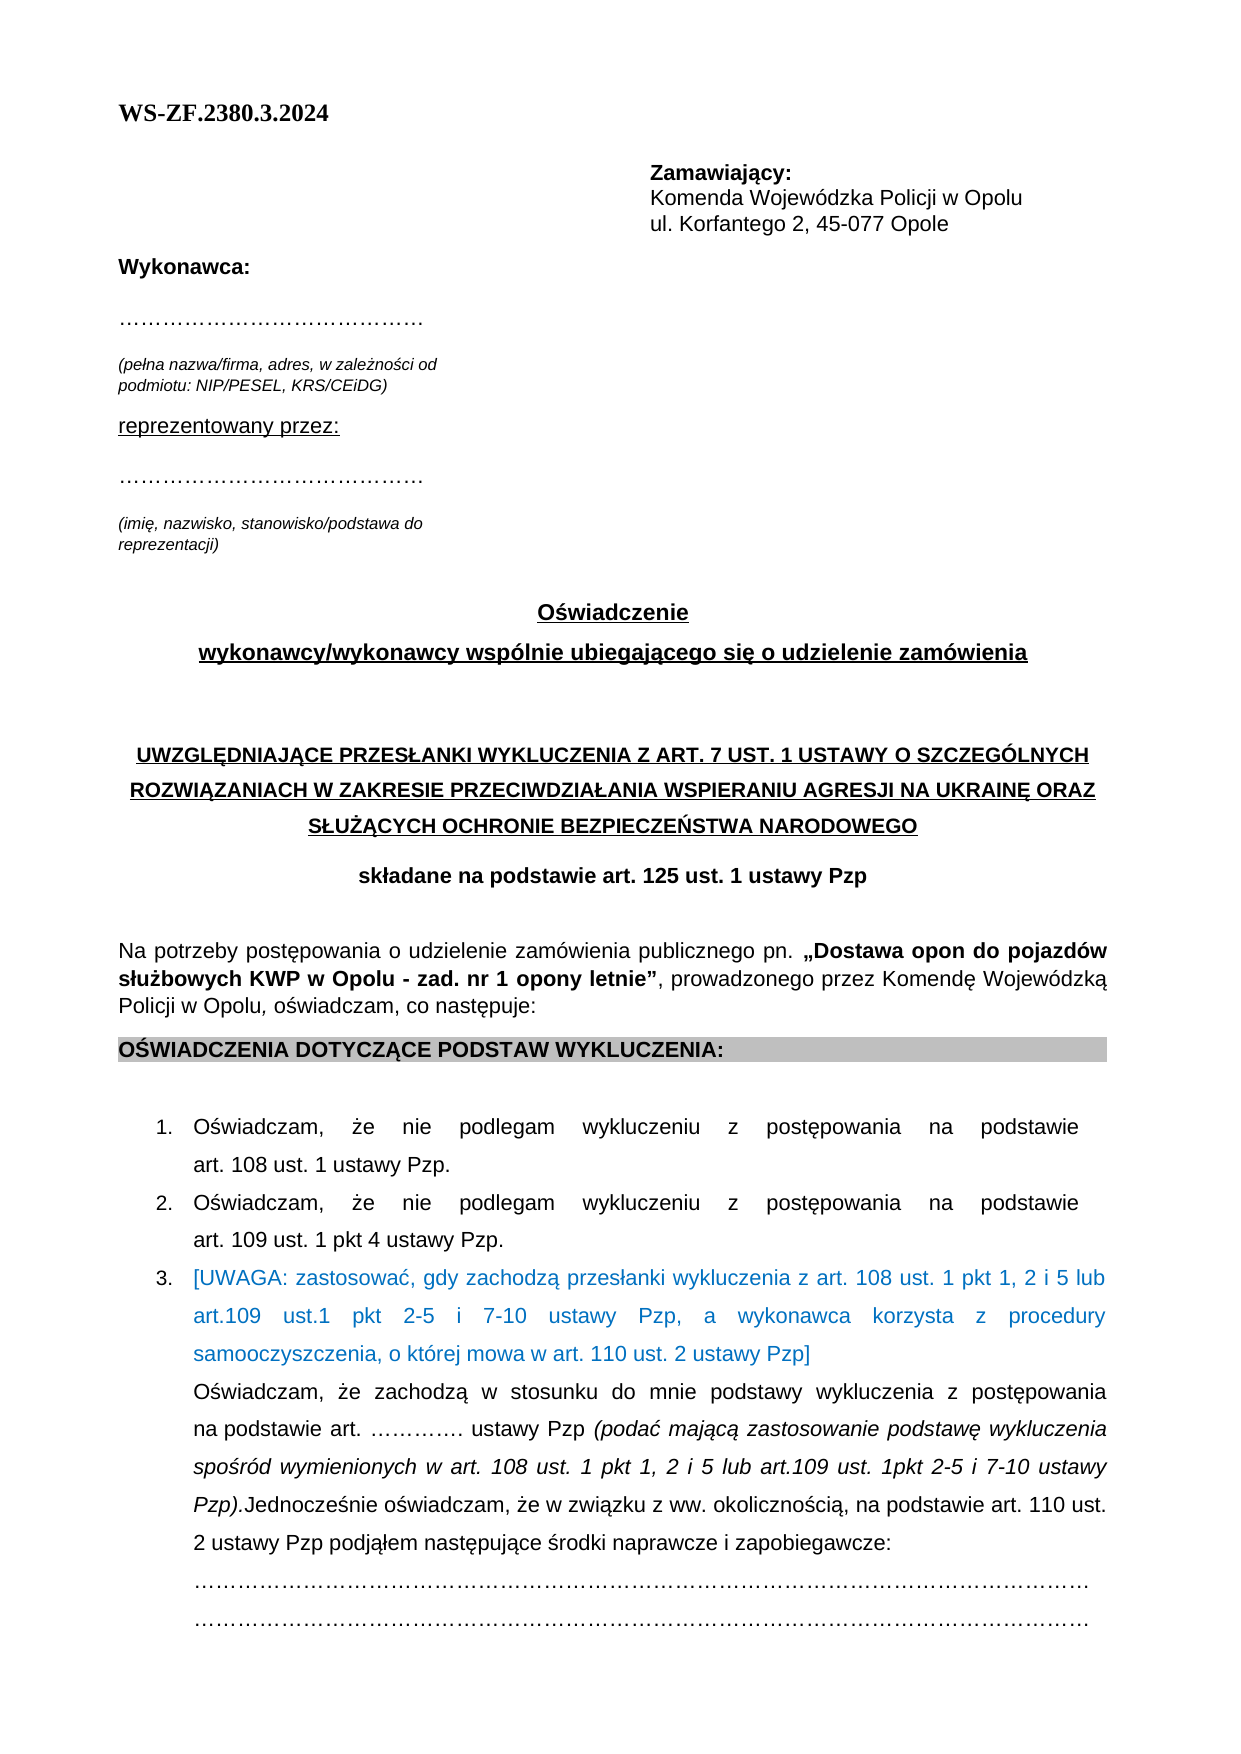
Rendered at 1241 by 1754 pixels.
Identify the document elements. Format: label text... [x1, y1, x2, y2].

text WS-ZF.2380.3.2024 [118, 98, 1107, 126]
list Oświadczam, że nie podlegam wykluczeniu z postępowania na podstawie art. 109 ust. 1 pkt 4 ustawy Pzp. [156, 1189, 1107, 1252]
text Komenda Wojewódzka Policji w Opolu [650, 185, 1107, 210]
text (pełna nazwa/firma, adres, w zależności od podmiotu: NIP/PESEL, KRS/CEiDG) [118, 355, 487, 395]
text ul. Korfantego 2, 45-077 Opole [650, 210, 1107, 236]
text UWZGLĘDNIAJĄCE PRZESŁANKI WYKLUCZENIA Z ART. 7 UST. 1 USTAWY o szczególnych rozwiązaniach w zakresie przeciwdziałania wspieraniu agresji na Ukrainę oraz służących ochronie bezpieczeństwa narodowego [118, 742, 1107, 838]
text Zamawiający: [650, 160, 1107, 185]
text …………………………………… [118, 463, 487, 489]
text OŚWIADCZENIA DOTYCZĄCE PODSTAW WYKLUCZENIA: [118, 1037, 1107, 1062]
text …………………………………… [118, 305, 487, 330]
text wykonawcy/wykonawcy wspólnie ubiegającego się o udzielenie zamówienia [118, 638, 1107, 665]
text (imię, nazwisko, stanowisko/podstawa do reprezentacji) [118, 514, 487, 554]
list Oświadczam, że nie podlegam wykluczeniu z postępowania na podstawie art. 108 ust. 1 ustawy Pzp. [156, 1114, 1107, 1177]
list ………………………………………………………………………………………………………………………………………………………………………………………………………………………… [193, 1568, 1107, 1631]
text Oświadczenie [118, 599, 1107, 625]
text składane na podstawie art. 125 ust. 1 ustawy Pzp [118, 863, 1107, 888]
list Oświadczam, że zachodzą w stosunku do mnie podstawy wykluczenia z postępowania na podstawie art. …………. ustawy Pzp (podać mającą zastosowanie podstawę wykluczenia spośród wymienionych w art. 108 ust. 1 pkt 1, 2 i 5 lub art.109 ust. 1pkt 2-5 i 7-10 ustawy Pzp).Jednocześnie oświadczam, że w związku z ww. okolicznością, na podstawie art. 110 ust. 2 ustawy Pzp podjąłem następujące środki naprawcze i zapobiegawcze: [193, 1378, 1107, 1555]
list [UWAGA: zastosować, gdy zachodzą przesłanki wykluczenia z art. 108 ust. 1 pkt 1, 2 i 5 lub art.109 ust.1 pkt 2-5 i 7-10 ustawy Pzp, a wykonawca korzysta z procedury samooczyszczenia, o której mowa w art. 110 ust. 2 ustawy Pzp] [156, 1265, 1107, 1366]
text Na potrzeby postępowania o udzielenie zamówienia publicznego pn. „Dostawa opon do pojazdów służbowych KWP w Opolu - zad. nr 1 opony letnie”, prowadzonego przez Komendę Wojewódzką Policji w Opolu, oświadczam, co następuje: [118, 938, 1107, 1018]
text reprezentowany przez: [118, 413, 1107, 438]
text Wykonawca: [118, 254, 1107, 279]
